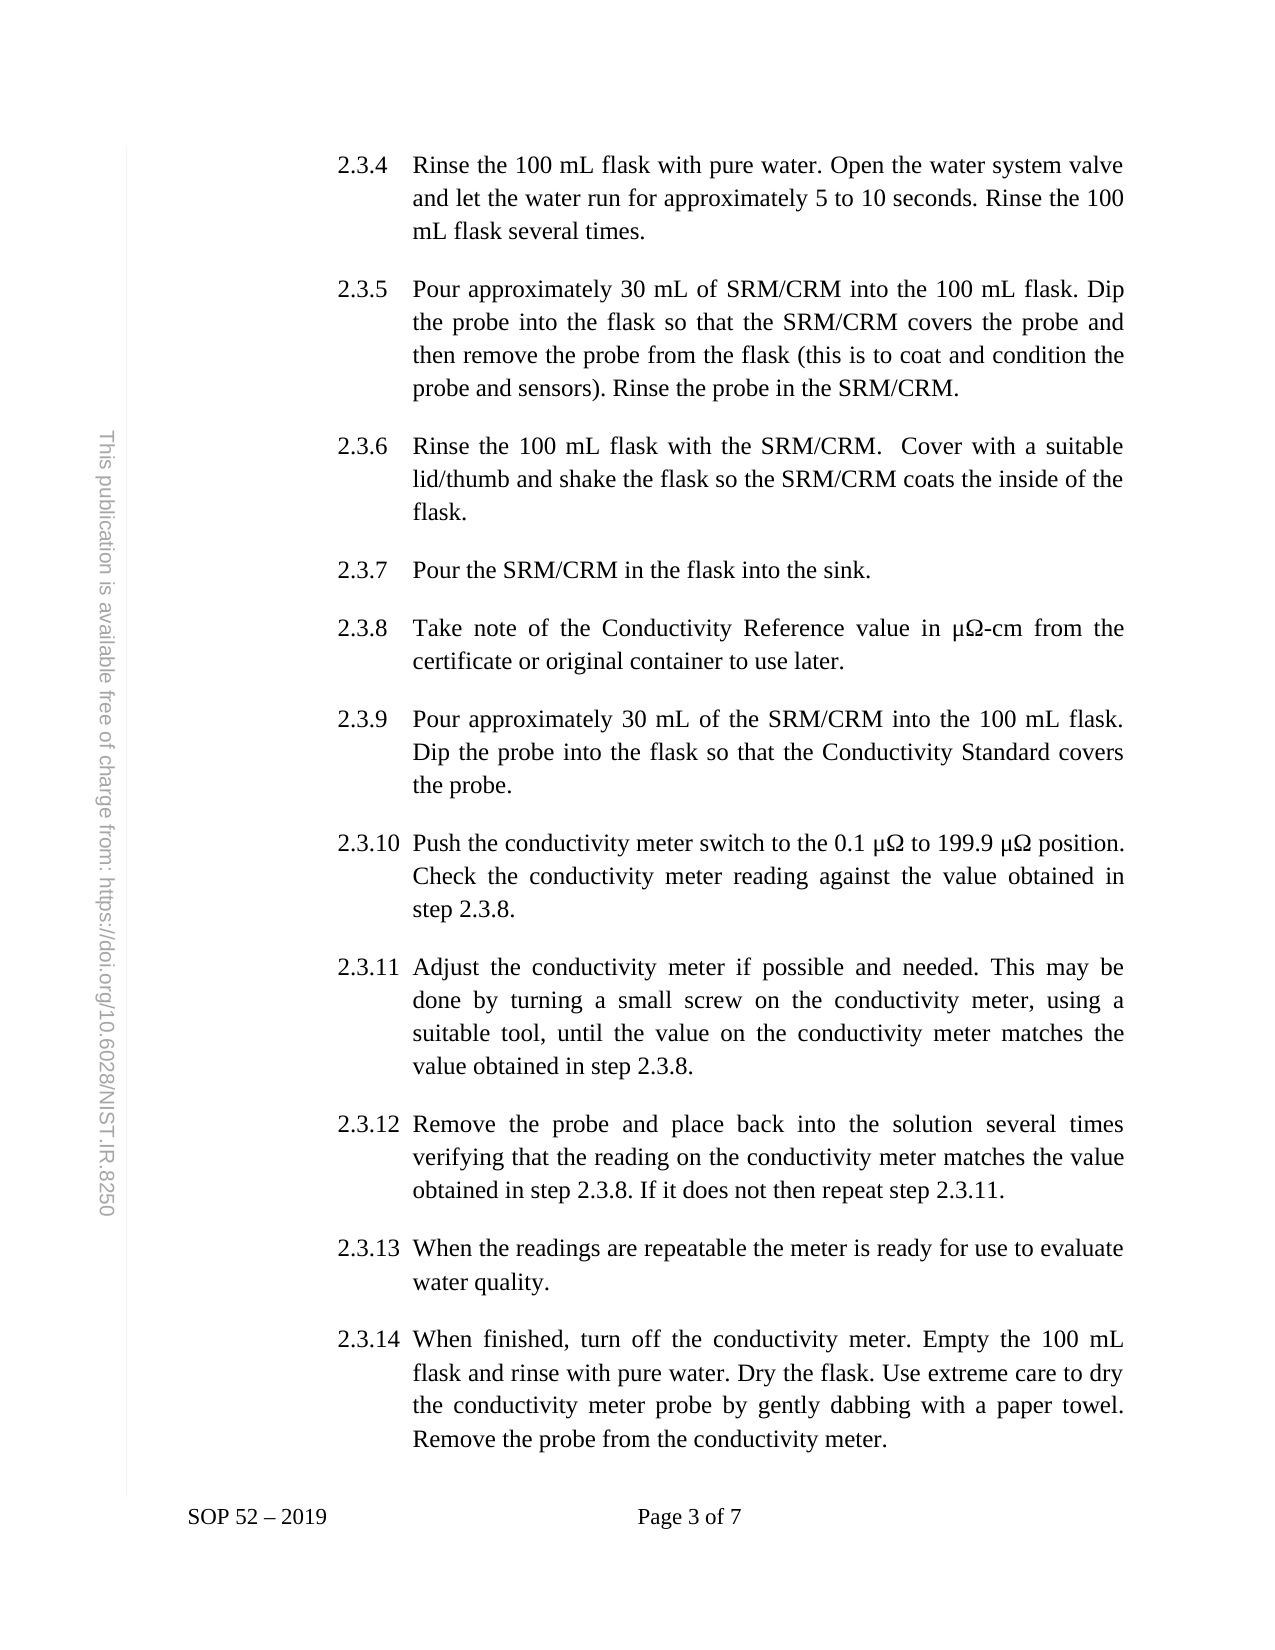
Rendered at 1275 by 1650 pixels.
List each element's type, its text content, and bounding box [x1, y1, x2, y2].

subtitle Adjust the conductivity meter if possible and needed. This may be done by turning a small screw on the conductivity meter, using a suitable tool, until the value on the conductivity meter matches the value obtained in step 2.3.8. [337, 952, 1125, 1080]
subtitle Pour approximately 30 mL of SRM/CRM into the 100 mL flask. Dip the probe into the flask so that the SRM/CRM covers the probe and then remove the probe from the flask (this is to coat and condition the probe and sensors). Rinse the probe in the SRM/CRM. [337, 274, 1125, 402]
subtitle Pour approximately 30 mL of the SRM/CRM into the 100 mL flask. Dip the probe into the flask so that the Conductivity Standard covers the probe. [337, 704, 1125, 799]
subtitle When finished, turn off the conductivity meter. Empty the 100 mL flask and rinse with pure water. Dry the flask. Use extreme care to dry the conductivity meter probe by gently dabbing with a paper towel. Remove the probe from the conductivity meter. [337, 1324, 1125, 1452]
subtitle Rinse the 100 mL flask with pure water. Open the water system valve and let the water run for approximately 5 to 10 seconds. Rinse the 100 mL flask several times. [337, 150, 1125, 245]
subtitle Push the conductivity meter switch to the 0.1 μΩ to 199.9 μΩ position. Check the conductivity meter reading against the value obtained in step 2.3.8. [337, 828, 1125, 923]
subtitle When the readings are repeatable the meter is ready for use to evaluate water quality. [337, 1233, 1125, 1295]
subtitle Rinse the 100 mL flask with the SRM/CRM. Cover with a suitable lid/thumb and shake the flask so the SRM/CRM coats the inside of the flask. [337, 431, 1125, 526]
subtitle Remove the probe and place back into the solution several times verifying that the reading on the conductivity meter matches the value obtained in step 2.3.8. If it does not then repeat step 2.3.11. [337, 1109, 1125, 1204]
subtitle Take note of the Conductivity Reference value in μΩ-cm from the certificate or original container to use later. [337, 613, 1125, 675]
subtitle Pour the SRM/CRM in the flask into the sink. [337, 555, 1125, 584]
